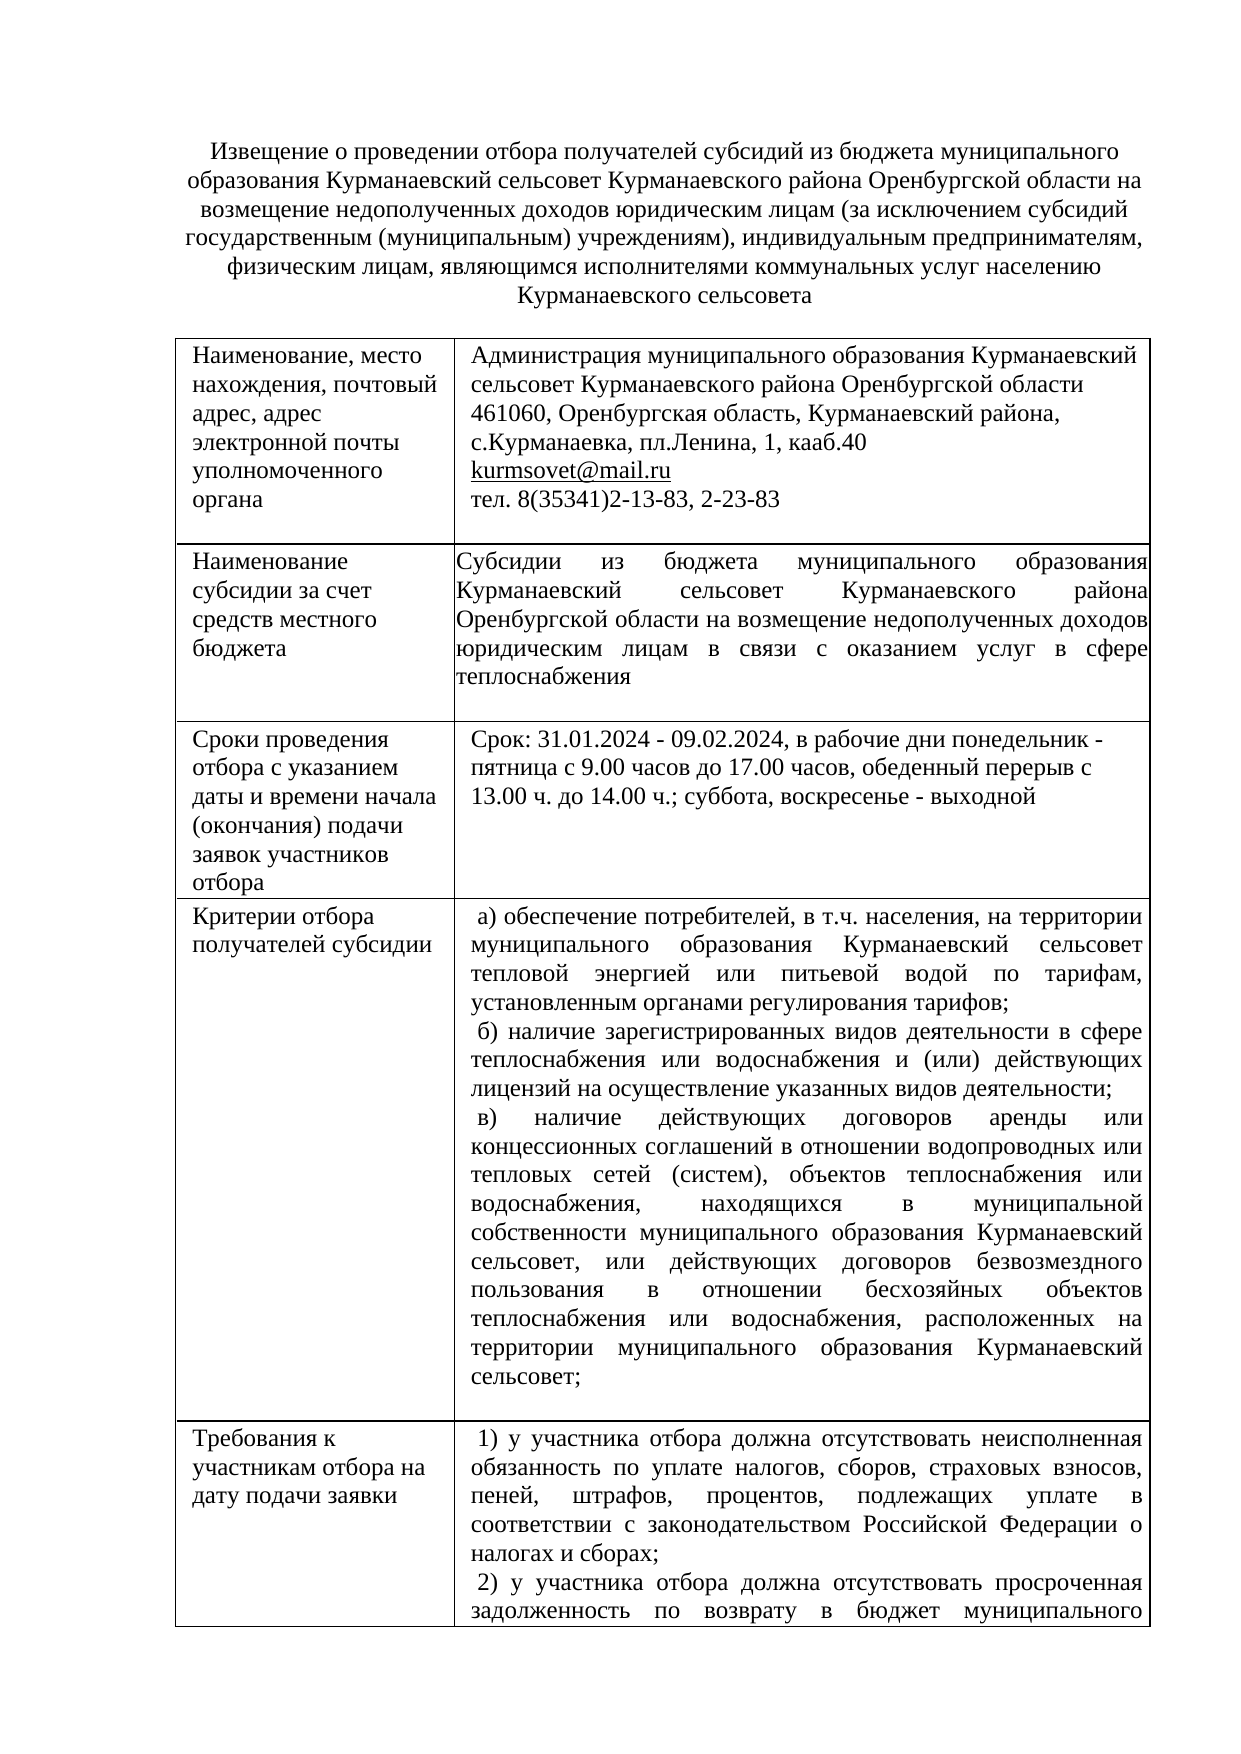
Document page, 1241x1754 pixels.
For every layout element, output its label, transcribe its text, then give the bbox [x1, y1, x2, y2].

table_cell Срок: 31.01.2024 - 09.02.2024, в рабочие дни понедельник - пятница с 9.00 часов до 17.00 часов, обеденный перерыв с 13.00 ч. до 14.00 ч.; суббота, воскресенье - выходной [455, 722, 1149, 898]
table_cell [455, 1422, 1149, 1626]
table_header Наименование, место нахождения, почтовый адрес, адрес электронной почты уполномоченного органа [176, 339, 454, 543]
table_cell Сроки проведения отбора с указанием даты и времени начала (окончания) подачи заявок участников отбора [176, 722, 454, 898]
table_header Администрация муниципального образования Курманаевский сельсовет Курманаевского района Оренбургской области 461060, Оренбургская область, Курманаевский района, с.Курманаевка, пл.Ленина, 1, кааб.40 kurmsovet@mail.ru тел. 8(35341)2-13-83, 2-23-83 [455, 339, 1149, 543]
table_cell Критерии отбора получателей субсидии [176, 899, 454, 1420]
table_cell Наименование субсидии за счет средств местного бюджета [176, 544, 454, 721]
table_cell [176, 1421, 454, 1626]
table_cell а) обеспечение потребителей, в т.ч. населения, на территории муниципального образования Курманаевский сельсовет тепловой энергией или питьевой водой по тарифам, установленным органами регулирования тарифов; б) наличие зарегистрированных видов деятельности в сфере теплоснабжения или водоснабжения и (или) действующих лицензий на осуществление указанных видов деятельности; в) наличие действующих договоров аренды или концессионных соглашений в отношении водопроводных или тепловых сетей (систем), объектов теплоснабжения или водоснабжения, находящихся в муниципальной собственности муниципального образования Курманаевский сельсовет, или действующих договоров безвозмездного пользования в отношении бесхозяйных объектов теплоснабжения или водоснабжения, расположенных на территории муниципального образования Курманаевский сельсовет; [455, 899, 1149, 1420]
table_cell Субсидии из бюджета муниципального образования Курманаевский сельсовет Курманаевского района Оренбургской области на возмещение недополученных доходов юридическим лицам в связи с оказанием услуг в сфере теплоснабжения [455, 545, 1149, 721]
text Извещение о проведении отбора получателей субсидий из бюджета муниципального образования Курманаевский сельсовет Курманаевского района Оренбургской области на возмещение недополученных доходов юридическим лицам (за исключением субсидий государственным (муниципальным) учреждениям), индивидуальным предпринимателям, физическим лицам, являющимся исполнителями коммунальных услуг населению Курманаевского сельсовета [177, 136, 1152, 309]
